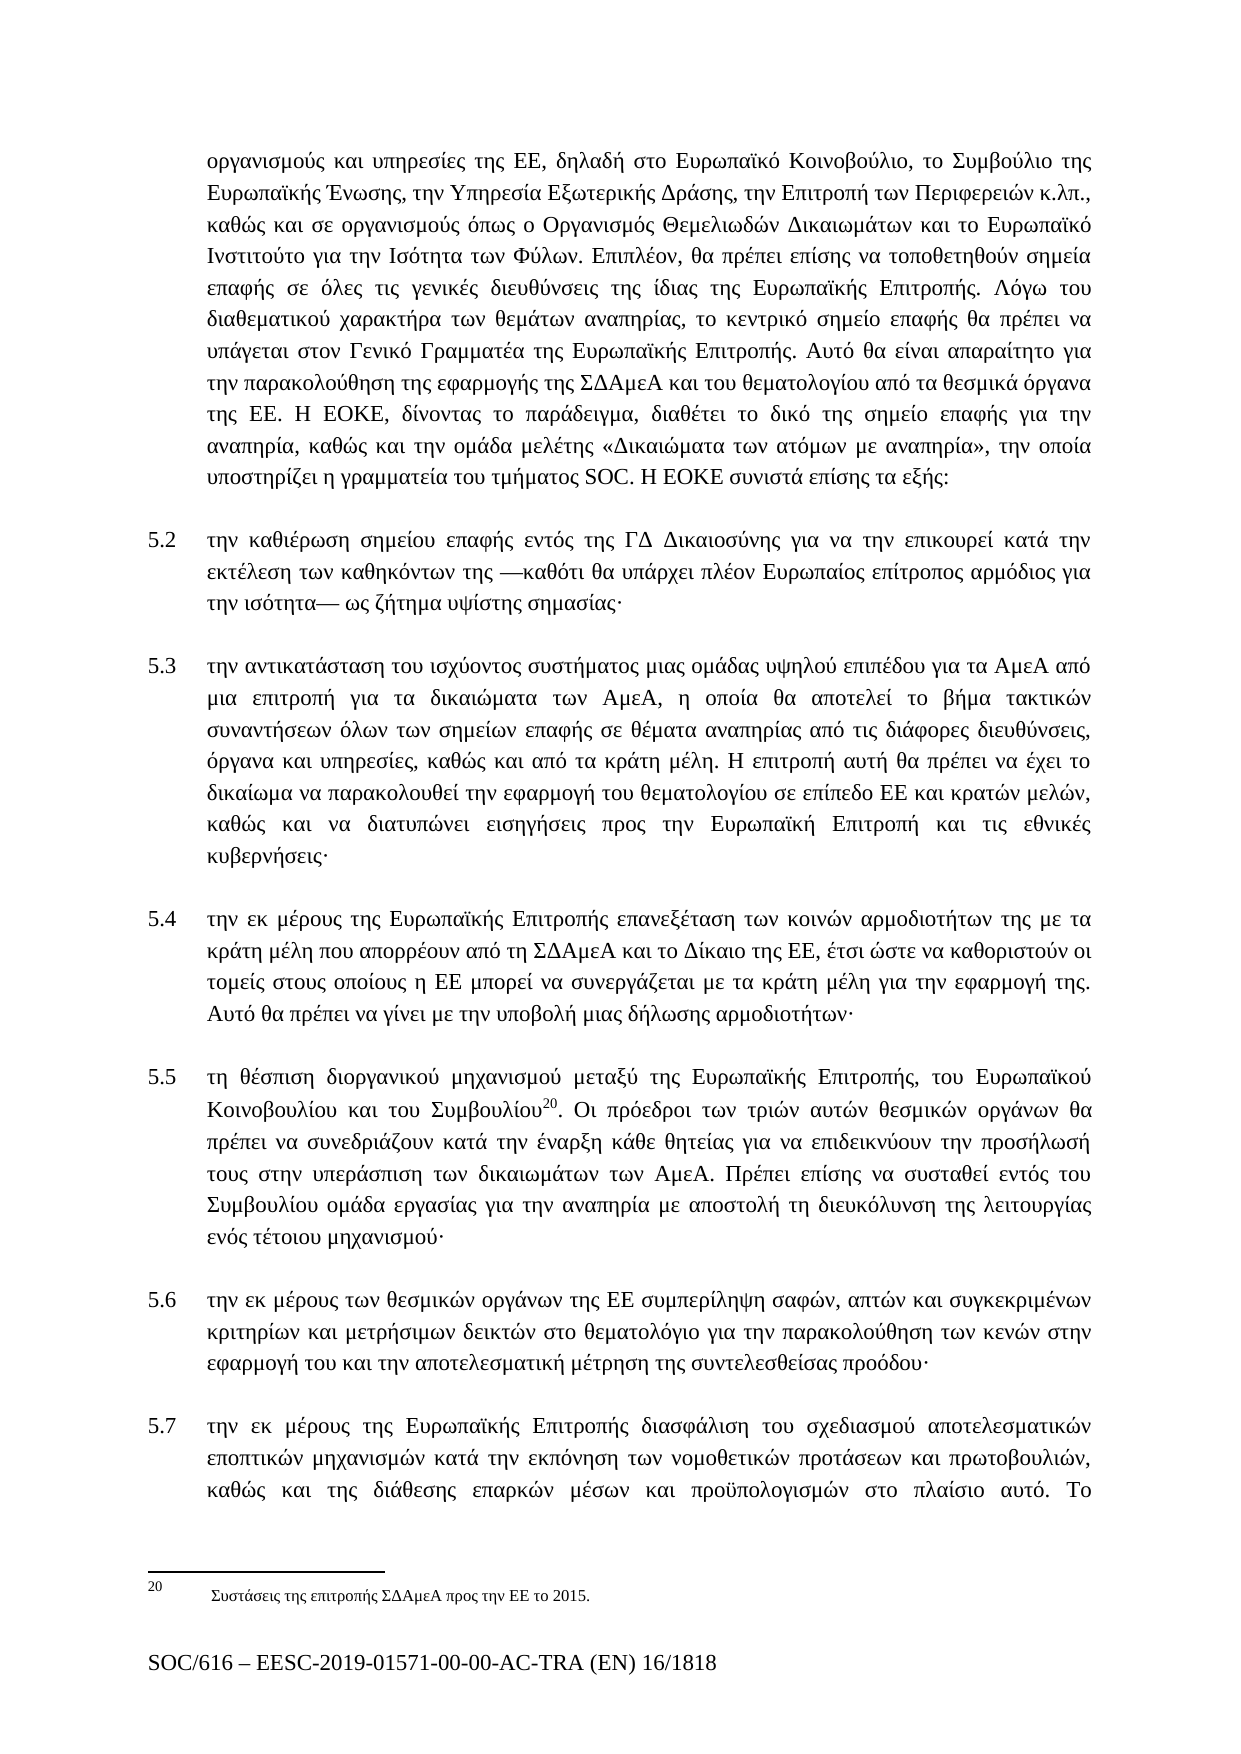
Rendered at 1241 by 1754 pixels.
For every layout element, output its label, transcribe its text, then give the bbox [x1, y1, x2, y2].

subtitle την εκ μέρους των θεσμικών οργάνων της ΕΕ συμπερίληψη σαφών, απτών και συγκεκριμένων κριτηρίων και μετρήσιμων δεικτών στο θεματολόγιο για την παρακολούθηση των κενών στην εφαρμογή του και την αποτελεσματική μέτρηση της συντελεσθείσας προόδου· [148, 1286, 1093, 1376]
subtitle την εκ μέρους της Ευρωπαϊκής Επιτροπής επανεξέταση των κοινών αρμοδιοτήτων της με τα κράτη μέλη που απορρέουν από τη ΣΔΑμεΑ και το Δίκαιο της ΕΕ, έτσι ώστε να καθοριστούν οι τομείς στους οποίους η ΕΕ μπορεί να συνεργάζεται με τα κράτη μέλη για την εφαρμογή της. Αυτό θα πρέπει να γίνει με την υποβολή μιας δήλωσης αρμοδιοτήτων· [148, 905, 1093, 1026]
subtitle την αντικατάσταση του ισχύοντος συστήματος μιας ομάδας υψηλού επιπέδου για τα ΑμεΑ από μια επιτροπή για τα δικαιώματα των ΑμεΑ, η οποία θα αποτελεί το βήμα τακτικών συναντήσεων όλων των σημείων επαφής σε θέματα αναπηρίας από τις διάφορες διευθύνσεις, όργανα και υπηρεσίες, καθώς και από τα κράτη μέλη. Η επιτροπή αυτή θα πρέπει να έχει το δικαίωμα να παρακολουθεί την εφαρμογή του θεματολογίου σε επίπεδο ΕΕ και κρατών μελών, καθώς και να διατυπώνει εισηγήσεις προς την Ευρωπαϊκή Επιτροπή και τις εθνικές κυβερνήσεις· [148, 653, 1093, 868]
subtitle τη θέσπιση διοργανικού μηχανισμού μεταξύ της Ευρωπαϊκής Επιτροπής, του Ευρωπαϊκού Κοινοβουλίου και του Συμβουλίου. Οι πρόεδροι των τριών αυτών θεσμικών οργάνων θα πρέπει να συνεδριάζουν κατά την έναρξη κάθε θητείας για να επιδεικνύουν την προσήλωσή τους στην υπεράσπιση των δικαιωμάτων των ΑμεΑ. Πρέπει επίσης να συσταθεί εντός του Συμβουλίου ομάδα εργασίας για την αναπηρία με αποστολή τη διευκόλυνση της λειτουργίας ενός τέτοιου μηχανισμού· [148, 1063, 1093, 1249]
subtitle την καθιέρωση σημείου επαφής εντός της ΓΔ Δικαιοσύνης για να την επικουρεί κατά την εκτέλεση των καθηκόντων της —καθότι θα υπάρχει πλέον Ευρωπαίος επίτροπος αρμόδιος για την ισότητα— ως ζήτημα υψίστης σημασίας· [148, 526, 1093, 616]
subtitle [148, 1412, 1093, 1502]
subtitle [148, 148, 1093, 489]
